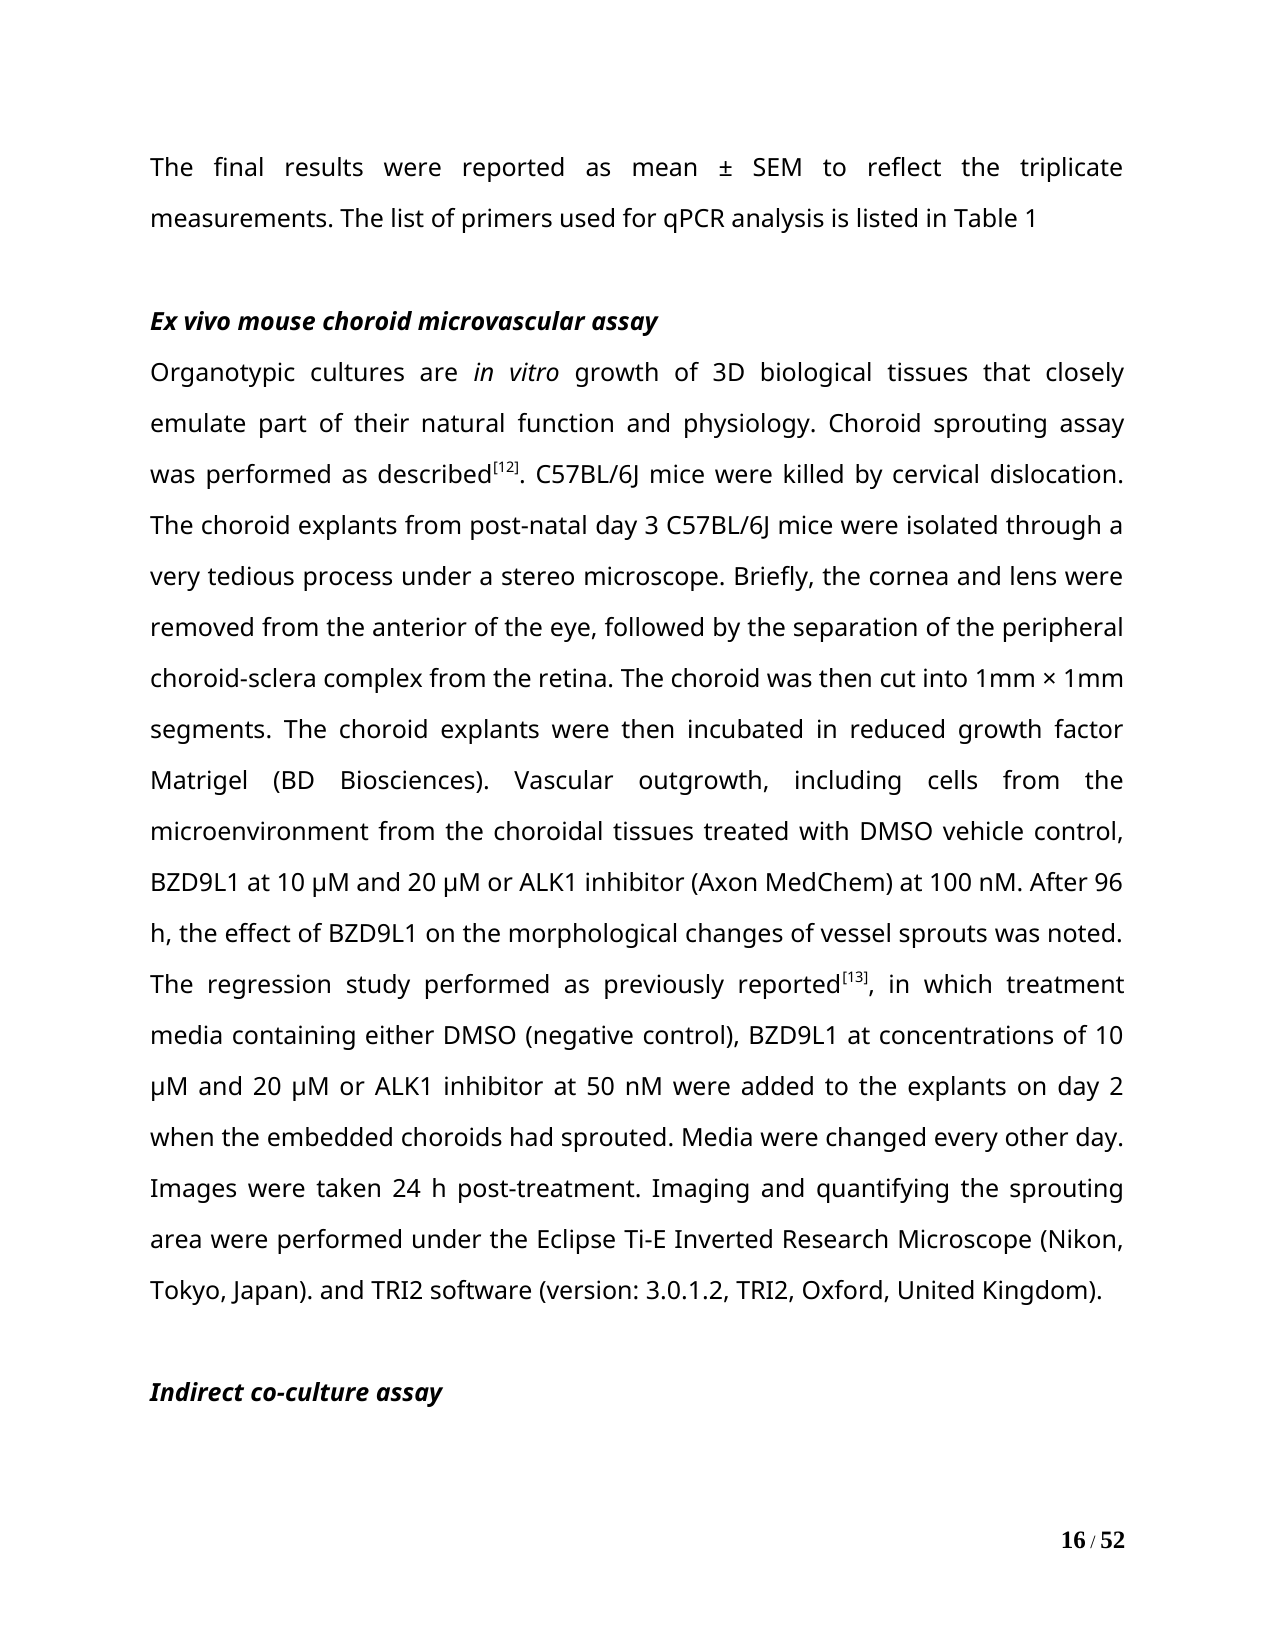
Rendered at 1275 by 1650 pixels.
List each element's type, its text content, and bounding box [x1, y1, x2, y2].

text Ex vivo mouse choroid microvascular assay [150, 303, 1125, 337]
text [150, 150, 1125, 235]
text Indirect co-culture assay [150, 1375, 1125, 1409]
text Organotypic cultures are in vitro growth of 3D biological tissues that closely emulate part of their natural function and physiology. Choroid sprouting assay was performed as described[12]. C57BL/6J mice were killed by cervical dislocation. The choroid explants from post-natal day 3 C57BL/6J mice were isolated through a very tedious process under a stereo microscope. Briefly, the cornea and lens were removed from the anterior of the eye, followed by the separation of the peripheral choroid-sclera complex from the retina. The choroid was then cut into 1mm × 1mm segments. The choroid explants were then incubated in reduced growth factor Matrigel (BD Biosciences). Vascular outgrowth, including cells from the microenvironment from the choroidal tissues treated with DMSO vehicle control, BZD9L1 at 10 μM and 20 μM or ALK1 inhibitor (Axon MedChem) at 100 nM. After 96 h, the effect of BZD9L1 on the morphological changes of vessel sprouts was noted. The regression study performed as previously reported[13], in which treatment media containing either DMSO (negative control), BZD9L1 at concentrations of 10 μM and 20 μM or ALK1 inhibitor at 50 nM were added to the explants on day 2 when the embedded choroids had sprouted. Media were changed every other day. Images were taken 24 h post-treatment. Imaging and quantifying the sprouting area were performed under the Eclipse Ti-E Inverted Research Microscope (Nikon, Tokyo, Japan). and TRI2 software (version: 3.0.1.2, TRI2, Oxford, United Kingdom). [150, 354, 1125, 1307]
